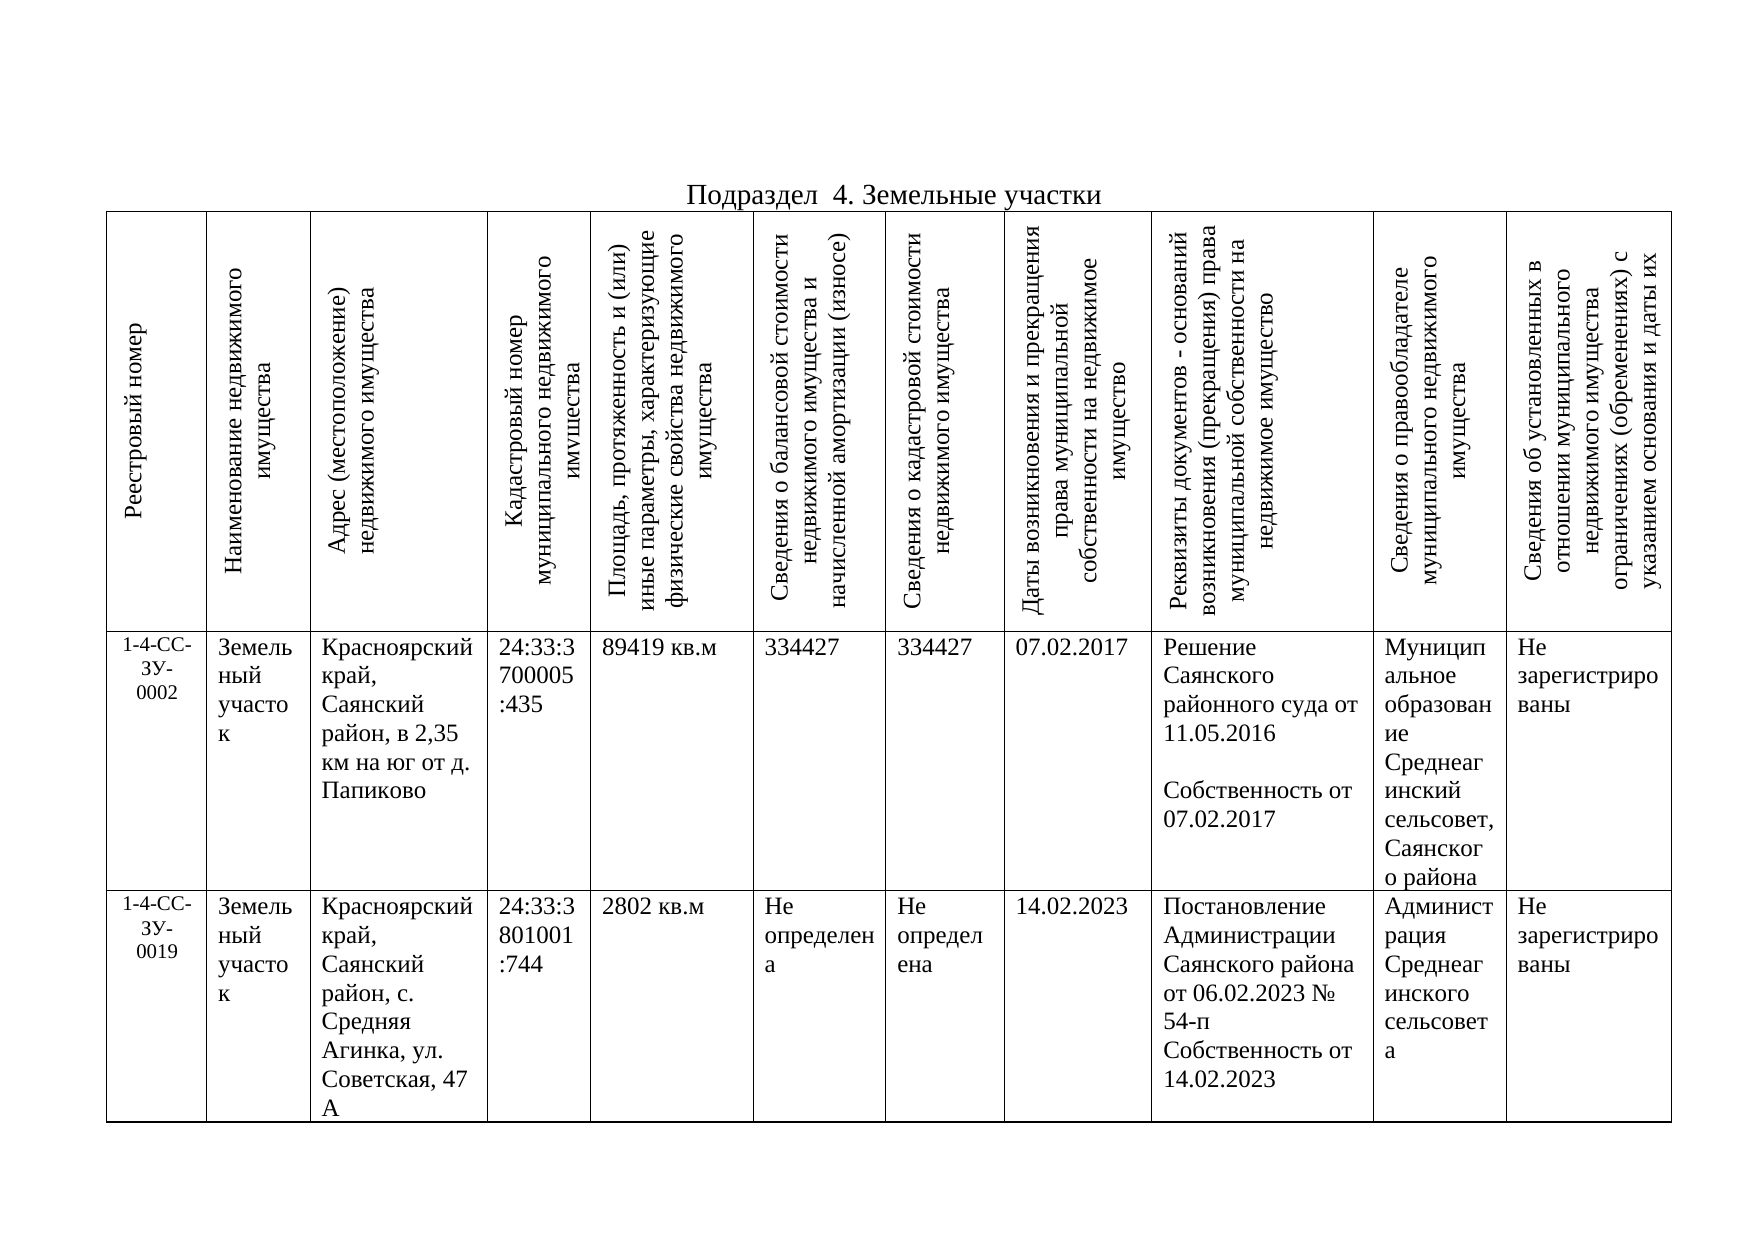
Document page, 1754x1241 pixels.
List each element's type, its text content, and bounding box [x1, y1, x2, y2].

table_cell Красноярский край, Саянский район, с. Средняя Агинка, ул. Советская, 47 А [311, 891, 487, 1121]
table_cell Красноярский край, Саянский район, в 2,35 км на юг от д. Папиково [311, 632, 487, 890]
table_header Реквизиты документов - оснований возникновения (прекращения) права муниципальной собственности на недвижимое имущество [1152, 212, 1373, 631]
table_header Сведения о балансовой стоимости недвижимого имущества и начисленной амортизации (износе) [754, 212, 885, 631]
table_cell Муниципальное образование Среднеагинский сельсовет, Саянского района [1374, 632, 1506, 890]
table_header Кадастровый номер муниципального недвижимого имущества [488, 212, 590, 631]
table_cell Не определена [886, 891, 1004, 1121]
table_cell Решение Саянского районного суда от 11.05.2016 Собственность от 07.02.2017 [1152, 632, 1373, 890]
table_header Площадь, протяженность и (или) иные параметры, характеризующие физические свойства недвижимого имущества [591, 212, 753, 631]
table_cell 07.02.2017 [1005, 632, 1151, 890]
table_header Сведения о правообладателе муниципального недвижимого имущества [1374, 212, 1506, 631]
table_header Даты возникновения и прекращения права муниципальной собственности на недвижимое имущество [1005, 212, 1151, 631]
table_cell Земельный участок [207, 632, 310, 890]
table_cell Не зарегистрированы [1507, 891, 1671, 1121]
table_cell Не зарегистрированы [1507, 632, 1671, 890]
table_header Сведения об установленных в отношении муниципального недвижимого имущества ограничениях (обременениях) с указанием основания и даты их возникновения и прекращения [1507, 212, 1671, 631]
table_cell 24:33:3700005:435 [488, 632, 590, 890]
table_cell 1-4-СС-ЗУ- 0002 [107, 632, 206, 890]
table_cell 1-4-СС-ЗУ- 0019 [107, 891, 206, 1121]
table_header Сведения о кадастровой стоимости недвижимого имущества [886, 212, 1004, 631]
table_header Реестровый номер [107, 212, 206, 631]
table_cell 24:33:3801001:744 [488, 891, 590, 1121]
table_header Наименование недвижимого имущества [207, 212, 310, 631]
table_cell Администрация Среднеагинского сельсовета [1374, 891, 1506, 1121]
table_cell Не определена [754, 891, 885, 1121]
table_cell 2802 кв.м [591, 891, 753, 1121]
table_cell 334427 [886, 632, 1004, 890]
table_cell Земельный участок [207, 891, 310, 1121]
table_cell 89419 кв.м [591, 632, 753, 890]
table_header Адрес (местоположение) недвижимого имущества [311, 212, 487, 631]
table_cell 334427 [754, 632, 885, 890]
text Подраздел 4. Земельные участки [118, 177, 1623, 211]
table_cell 14.02.2023 [1005, 891, 1151, 1121]
table_cell Постановление Администрации Саянского района от 06.02.2023 № 54-п Собственность от 14.02.2023 [1152, 891, 1373, 1121]
